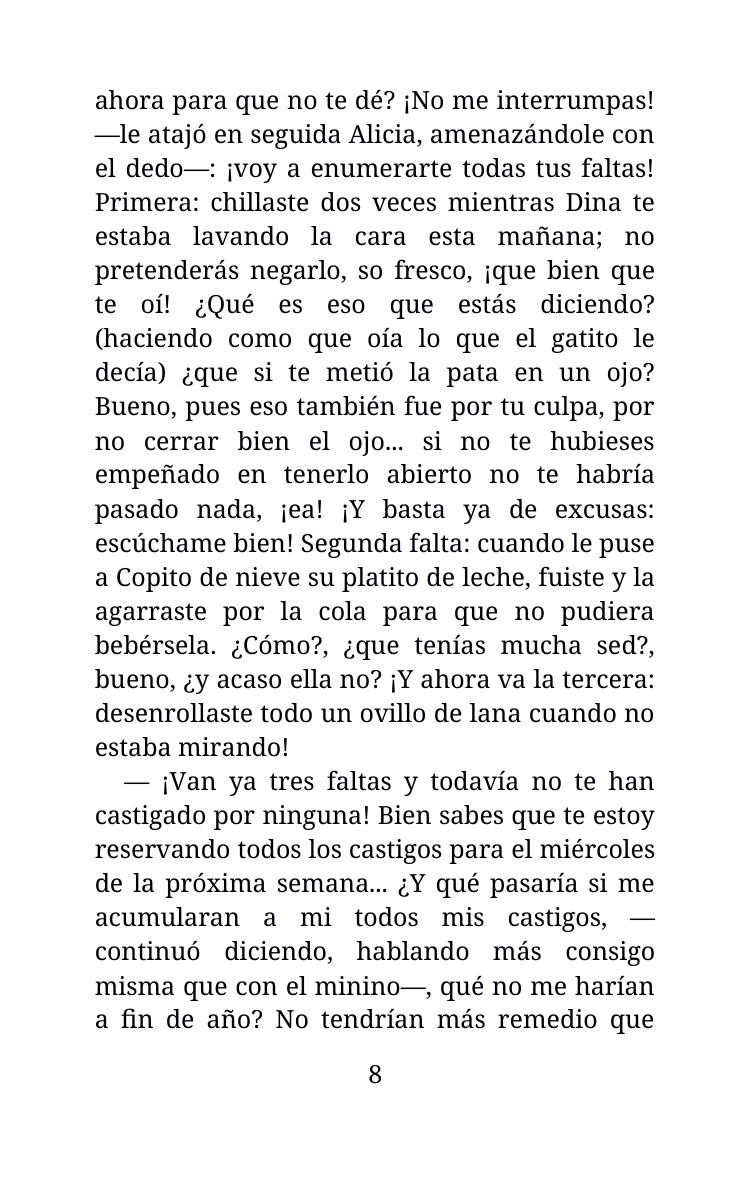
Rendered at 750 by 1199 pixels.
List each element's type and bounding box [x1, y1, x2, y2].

text [94, 82, 656, 764]
text [94, 764, 656, 1036]
